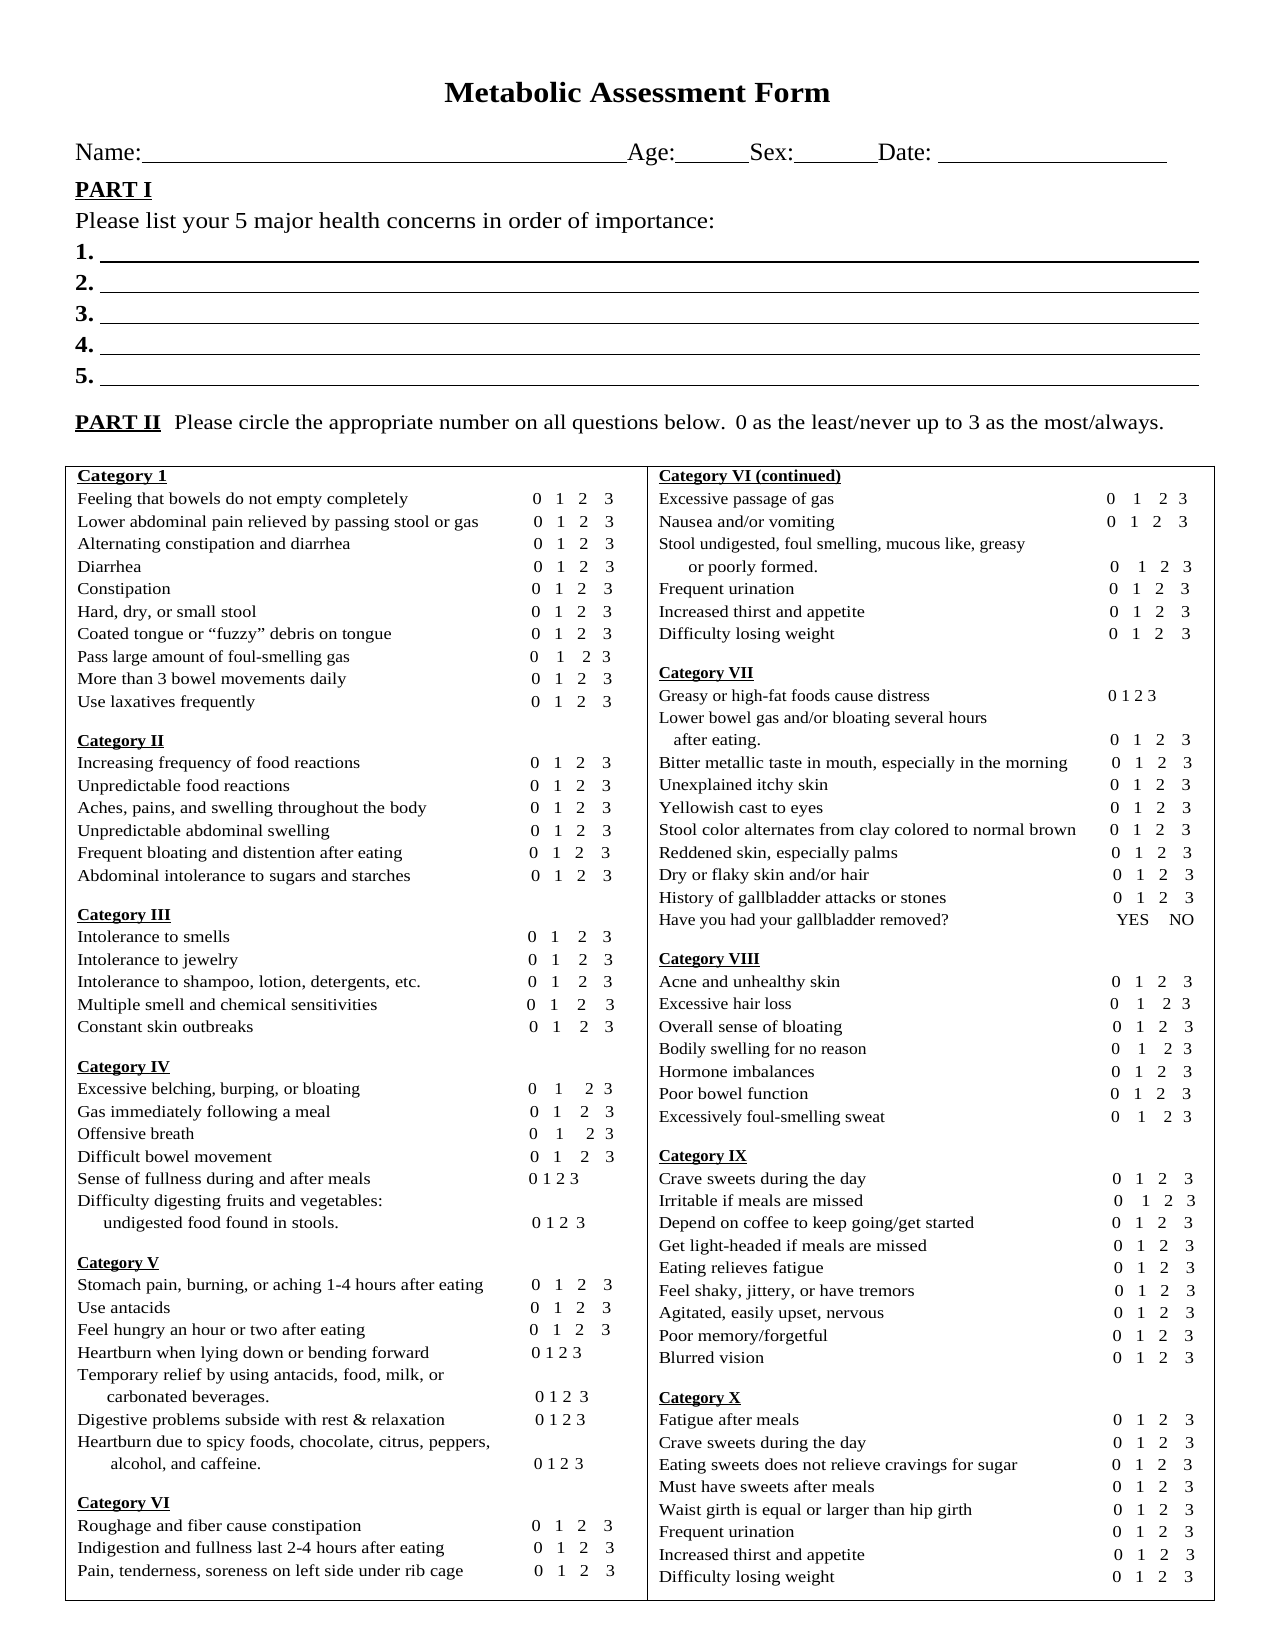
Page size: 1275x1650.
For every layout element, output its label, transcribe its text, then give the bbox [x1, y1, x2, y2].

subtitle Name: Age: Sex: Date: [75, 137, 1237, 166]
subtitle Metabolic Assessment Form [406, 75, 869, 109]
text 5. [75, 362, 1237, 388]
text 3. [75, 300, 1237, 326]
text PART I [75, 176, 1237, 203]
table_header Category VI (continued) Excessive passage of gas 0 1 2 3 Nausea and/or vomiting 0 1 2 3 Stool undigested, foul smelling, mucous like, greasy or poorly formed. 0 1 2 3 Frequent urination 0 1 2 3 Increased thirst and appetite 0 1 2 3 Difficulty losing weight 0 1 2 3 Category VII Greasy or high-fat foods cause distress 0 1 2 3 Lower bowel gas and/or bloating several hours after eating. 0 1 2 3 Bitter metallic taste in mouth, especially in the morning 0 1 2 3 Unexplained itchy skin 0 1 2 3 Yellowish cast to eyes 0 1 2 3 Stool color alternates from clay colored to normal brown 0 1 2 3 Reddened skin, especially palms 0 1 2 3 Dry or flaky skin and/or hair 0 1 2 3 History of gallbladder attacks or stones 0 1 2 3 Have you had your gallbladder removed? YES NO Category VIII Acne and unhealthy skin 0 1 2 3 Excessive hair loss 0 1 2 3 Overall sense of bloating 0 1 2 3 Bodily swelling for no reason 0 1 2 3 Hormone imbalances 0 1 2 3 Poor bowel function 0 1 2 3 Excessively foul-smelling sweat 0 1 2 3 Category IX Crave sweets during the day 0 1 2 3 Irritable if meals are missed 0 1 2 3 Depend on coffee to keep going/get started 0 1 2 3 Get light-headed if meals are missed 0 1 2 3 Eating relieves fatigue 0 1 2 3 Feel shaky, jittery, or have tremors 0 1 2 3 Agitated, easily upset, nervous 0 1 2 3 Poor memory/forgetful 0 1 2 3 Blurred vision 0 1 2 3 Category X Fatigue after meals 0 1 2 3 Crave sweets during the day 0 1 2 3 Eating sweets does not relieve cravings for sugar 0 1 2 3 Must have sweets after meals 0 1 2 3 Waist girth is equal or larger than hip girth 0 1 2 3 Frequent urination 0 1 2 3 Increased thirst and appetite 0 1 2 3 Difficulty losing weight 0 1 2 3 [648, 467, 1214, 1600]
subtitle PART II Please circle the appropriate number on all questions below. 0 as the least/never up to 3 as the most/always. [75, 409, 1237, 434]
text 2. [75, 269, 1237, 296]
text 4. [75, 331, 1237, 357]
text 1. [75, 238, 1237, 265]
table_header Category 1 Feeling that bowels do not empty completely 0 1 2 3 Lower abdominal pain relieved by passing stool or gas 0 1 2 3 Alternating constipation and diarrhea 0 1 2 3 Diarrhea 0 1 2 3 Constipation 0 1 2 3 Hard, dry, or small stool 0 1 2 3 Coated tongue or “fuzzy” debris on tongue 0 1 2 3 Pass large amount of foul-smelling gas 0 1 2 3 More than 3 bowel movements daily 0 1 2 3 Use laxatives frequently 0 1 2 3 Category II Increasing frequency of food reactions 0 1 2 3 Unpredictable food reactions 0 1 2 3 Aches, pains, and swelling throughout the body 0 1 2 3 Unpredictable abdominal swelling 0 1 2 3 Frequent bloating and distention after eating 0 1 2 3 Abdominal intolerance to sugars and starches 0 1 2 3 Category III Intolerance to smells 0 1 2 3 Intolerance to jewelry 0 1 2 3 Intolerance to shampoo, lotion, detergents, etc. 0 1 2 3 Multiple smell and chemical sensitivities 0 1 2 3 Constant skin outbreaks 0 1 2 3 Category IV Excessive belching, burping, or bloating 0 1 2 3 Gas immediately following a meal 0 1 2 3 Offensive breath 0 1 2 3 Difficult bowel movement 0 1 2 3 Sense of fullness during and after meals 0 1 2 3 Difficulty digesting fruits and vegetables: undigested food found in stools. 0 1 2 3 Category V Stomach pain, burning, or aching 1-4 hours after eating 0 1 2 3 Use antacids 0 1 2 3 Feel hungry an hour or two after eating 0 1 2 3 Heartburn when lying down or bending forward 0 1 2 3 Temporary relief by using antacids, food, milk, or carbonated beverages. 0 1 2 3 Digestive problems subside with rest & relaxation 0 1 2 3 Heartburn due to spicy foods, chocolate, citrus, peppers, alcohol, and caffeine. 0 1 2 3 Category VI Roughage and fiber cause constipation 0 1 2 3 Indigestion and fullness last 2-4 hours after eating 0 1 2 3 Pain, tenderness, soreness on left side under rib cage 0 1 2 3 [66, 467, 647, 1600]
text Please list your 5 major health concerns in order of importance: [75, 207, 1237, 234]
